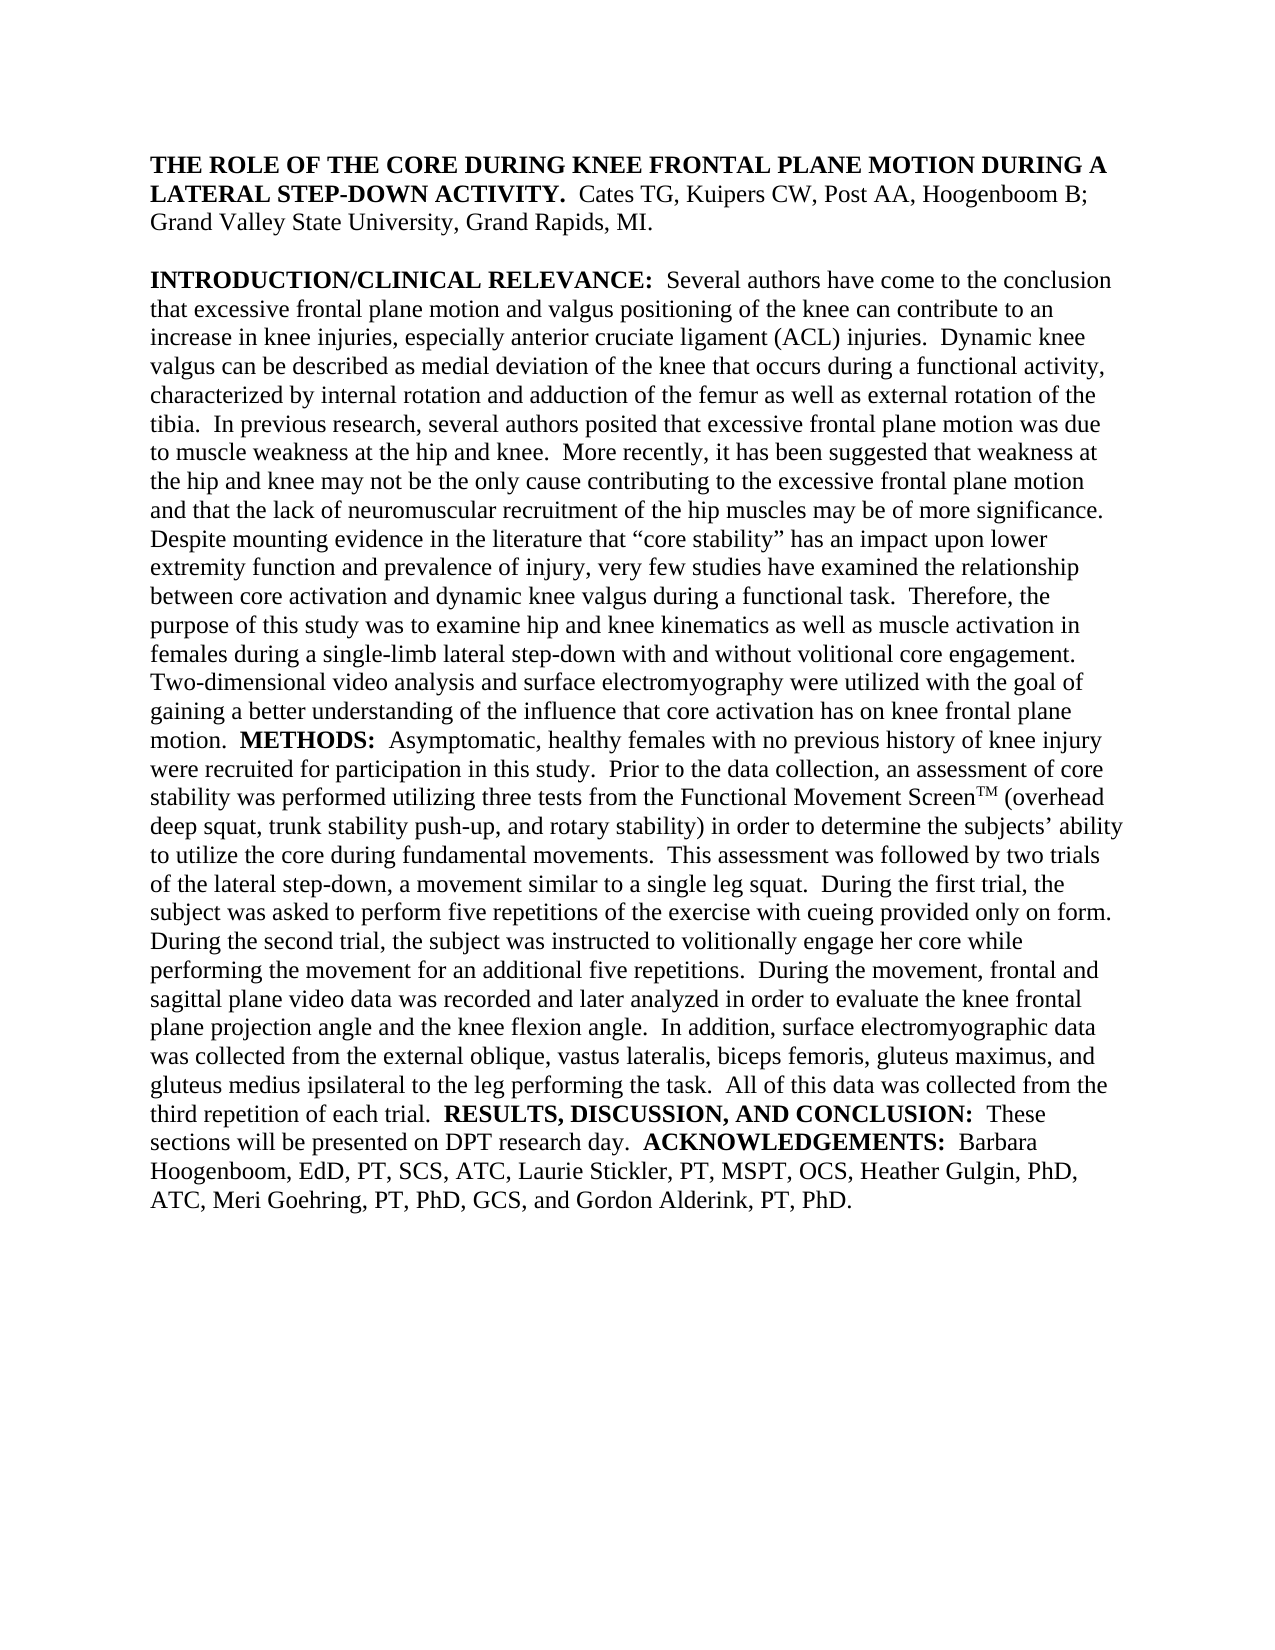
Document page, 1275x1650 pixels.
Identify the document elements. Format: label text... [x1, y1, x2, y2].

text INTRODUCTION/CLINICAL RELEVANCE: Several authors have come to the conclusion that excessive frontal plane motion and valgus positioning of the knee can contribute to an increase in knee injuries, especially anterior cruciate ligament (ACL) injuries. Dynamic knee valgus can be described as medial deviation of the knee that occurs during a functional activity, characterized by internal rotation and adduction of the femur as well as external rotation of the tibia. In previous research, several authors posited that excessive frontal plane motion was due to muscle weakness at the hip and knee. More recently, it has been suggested that weakness at the hip and knee may not be the only cause contributing to the excessive frontal plane motion and that the lack of neuromuscular recruitment of the hip muscles may be of more significance. Despite mounting evidence in the literature that “core stability” has an impact upon lower extremity function and prevalence of injury, very few studies have examined the relationship between core activation and dynamic knee valgus during a functional task. Therefore, the purpose of this study was to examine hip and knee kinematics as well as muscle activation in females during a single-limb lateral step-down with and without volitional core engagement. Two-dimensional video analysis and surface electromyography were utilized with the goal of gaining a better understanding of the influence that core activation has on knee frontal plane motion. METHODS: Asymptomatic, healthy females with no previous history of knee injury were recruited for participation in this study. Prior to the data collection, an assessment of core stability was performed utilizing three tests from the Functional Movement ScreenTM (overhead deep squat, trunk stability push-up, and rotary stability) in order to determine the subjects’ ability to utilize the core during fundamental movements. This assessment was followed by two trials of the lateral step-down, a movement similar to a single leg squat. During the first trial, the subject was asked to perform five repetitions of the exercise with cueing provided only on form. During the second trial, the subject was instructed to volitionally engage her core while performing the movement for an additional five repetitions. During the movement, frontal and sagittal plane video data was recorded and later analyzed in order to evaluate the knee frontal plane projection angle and the knee flexion angle. In addition, surface electromyographic data was collected from the external oblique, vastus lateralis, biceps femoris, gluteus maximus, and gluteus medius ipsilateral to the leg performing the task. All of this data was collected from the third repetition of each trial. RESULTS, DISCUSSION, AND CONCLUSION: These sections will be presented on DPT research day. ACKNOWLEDGEMENTS: Barbara Hoogenboom, EdD, PT, SCS, ATC, Laurie Stickler, PT, MSPT, OCS, Heather Gulgin, PhD, ATC, Meri Goehring, PT, PhD, GCS, and Gordon Alderink, PT, PhD. [150, 265, 1125, 1214]
text THE ROLE OF THE CORE DURING KNEE FRONTAL PLANE MOTION DURING A LATERAL STEP-DOWN ACTIVITY. Cates TG, Kuipers CW, Post AA, Hoogenboom B; Grand Valley State University, Grand Rapids, MI. [150, 150, 1125, 236]
